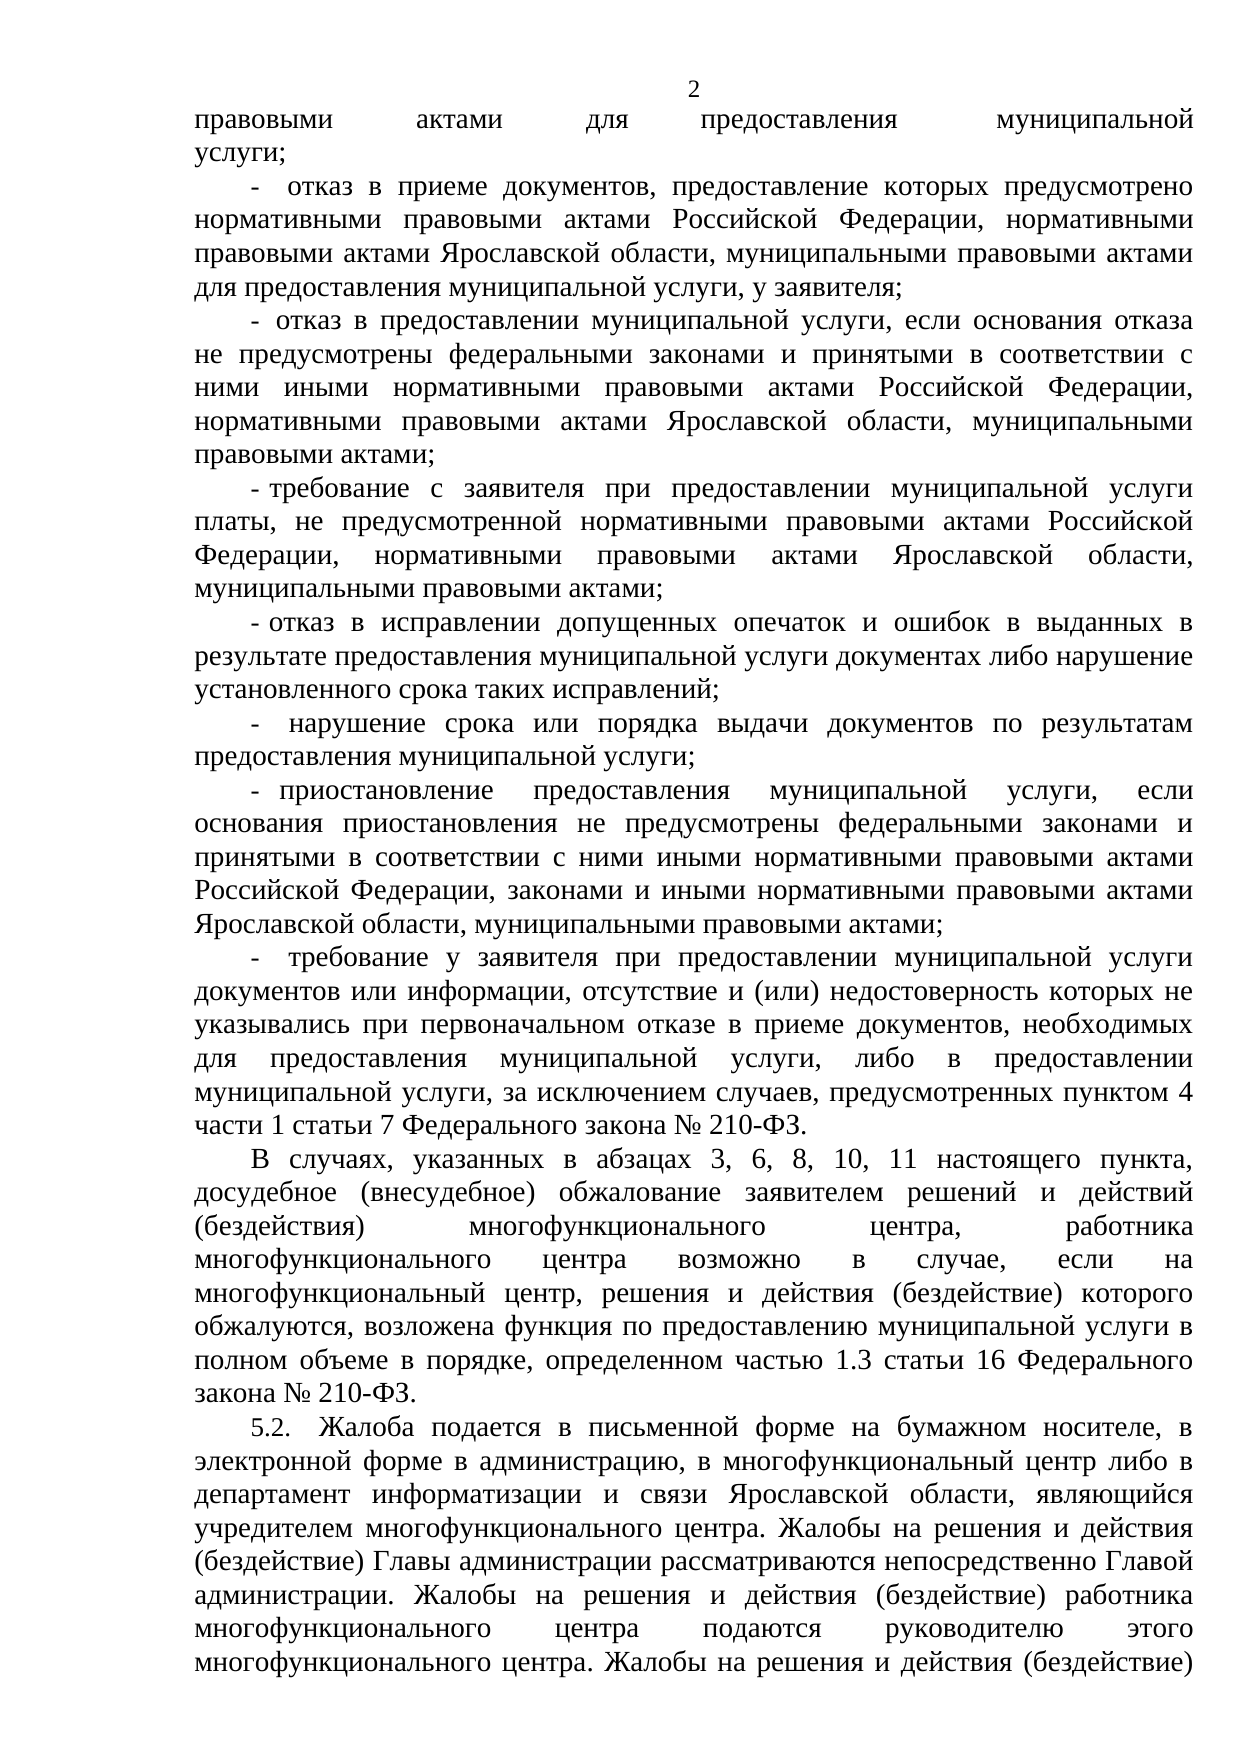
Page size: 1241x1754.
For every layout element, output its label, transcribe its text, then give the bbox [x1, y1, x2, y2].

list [194, 1409, 1194, 1678]
text В случаях, указанных в абзацах 3, 6, 8, 10, 11 настоящего пункта, досудебное (внесудебное) обжалование заявителем решений и действий (бездействия) многофункционального центра, работника многофункционального центра возможно в случае, если на многофункциональный центр, решения и действия (бездействие) которого обжалуются, возложена функция по предоставлению муниципальной услуги в полном объеме в порядке, определенном частью 1.3 статьи 16 Федерального закона № 210-ФЗ. [194, 1141, 1194, 1409]
list отказ в приеме документов, предоставление которых предусмотрено нормативными правовыми актами Российской Федерации, нормативными правовыми актами Ярославской области, муниципальными правовыми актами для предоставления муниципальной услуги, у заявителя; [194, 168, 1194, 303]
list отказ в исправлении допущенных опечаток и ошибок в выданных в результате предоставления муниципальной услуги документах либо нарушение установленного срока таких исправлений; [194, 604, 1194, 705]
list требование у заявителя при предоставлении муниципальной услуги документов или информации, отсутствие и (или) недостоверность которых не указывались при первоначальном отказе в приеме документов, необходимых для предоставления муниципальной услуги, либо в предоставлении муниципальной услуги, за исключением случаев, предусмотренных пунктом 4 части 1 статьи 7 Федерального закона № 210-ФЗ. [194, 940, 1194, 1141]
list отказ в предоставлении муниципальной услуги, если основания отказа не предусмотрены федеральными законами и принятыми в соответствии с ними иными нормативными правовыми актами Российской Федерации, нормативными правовыми актами Ярославской области, муниципальными правовыми актами; [194, 303, 1194, 470]
list требование с заявителя при предоставлении муниципальной услуги платы, не предусмотренной нормативными правовыми актами Российской Федерации, нормативными правовыми актами Ярославской области, муниципальными правовыми актами; [194, 470, 1194, 604]
list приостановление предоставления муниципальной услуги, если основания приостановления не предусмотрены федеральными законами и принятыми в соответствии с ними иными нормативными правовыми актами Российской Федерации, законами и иными нормативными правовыми актами Ярославской области, муниципальными правовыми актами; [194, 772, 1194, 940]
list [194, 102, 1194, 168]
list нарушение срока или порядка выдачи документов по результатам предоставления муниципальной услуги; [194, 705, 1194, 772]
